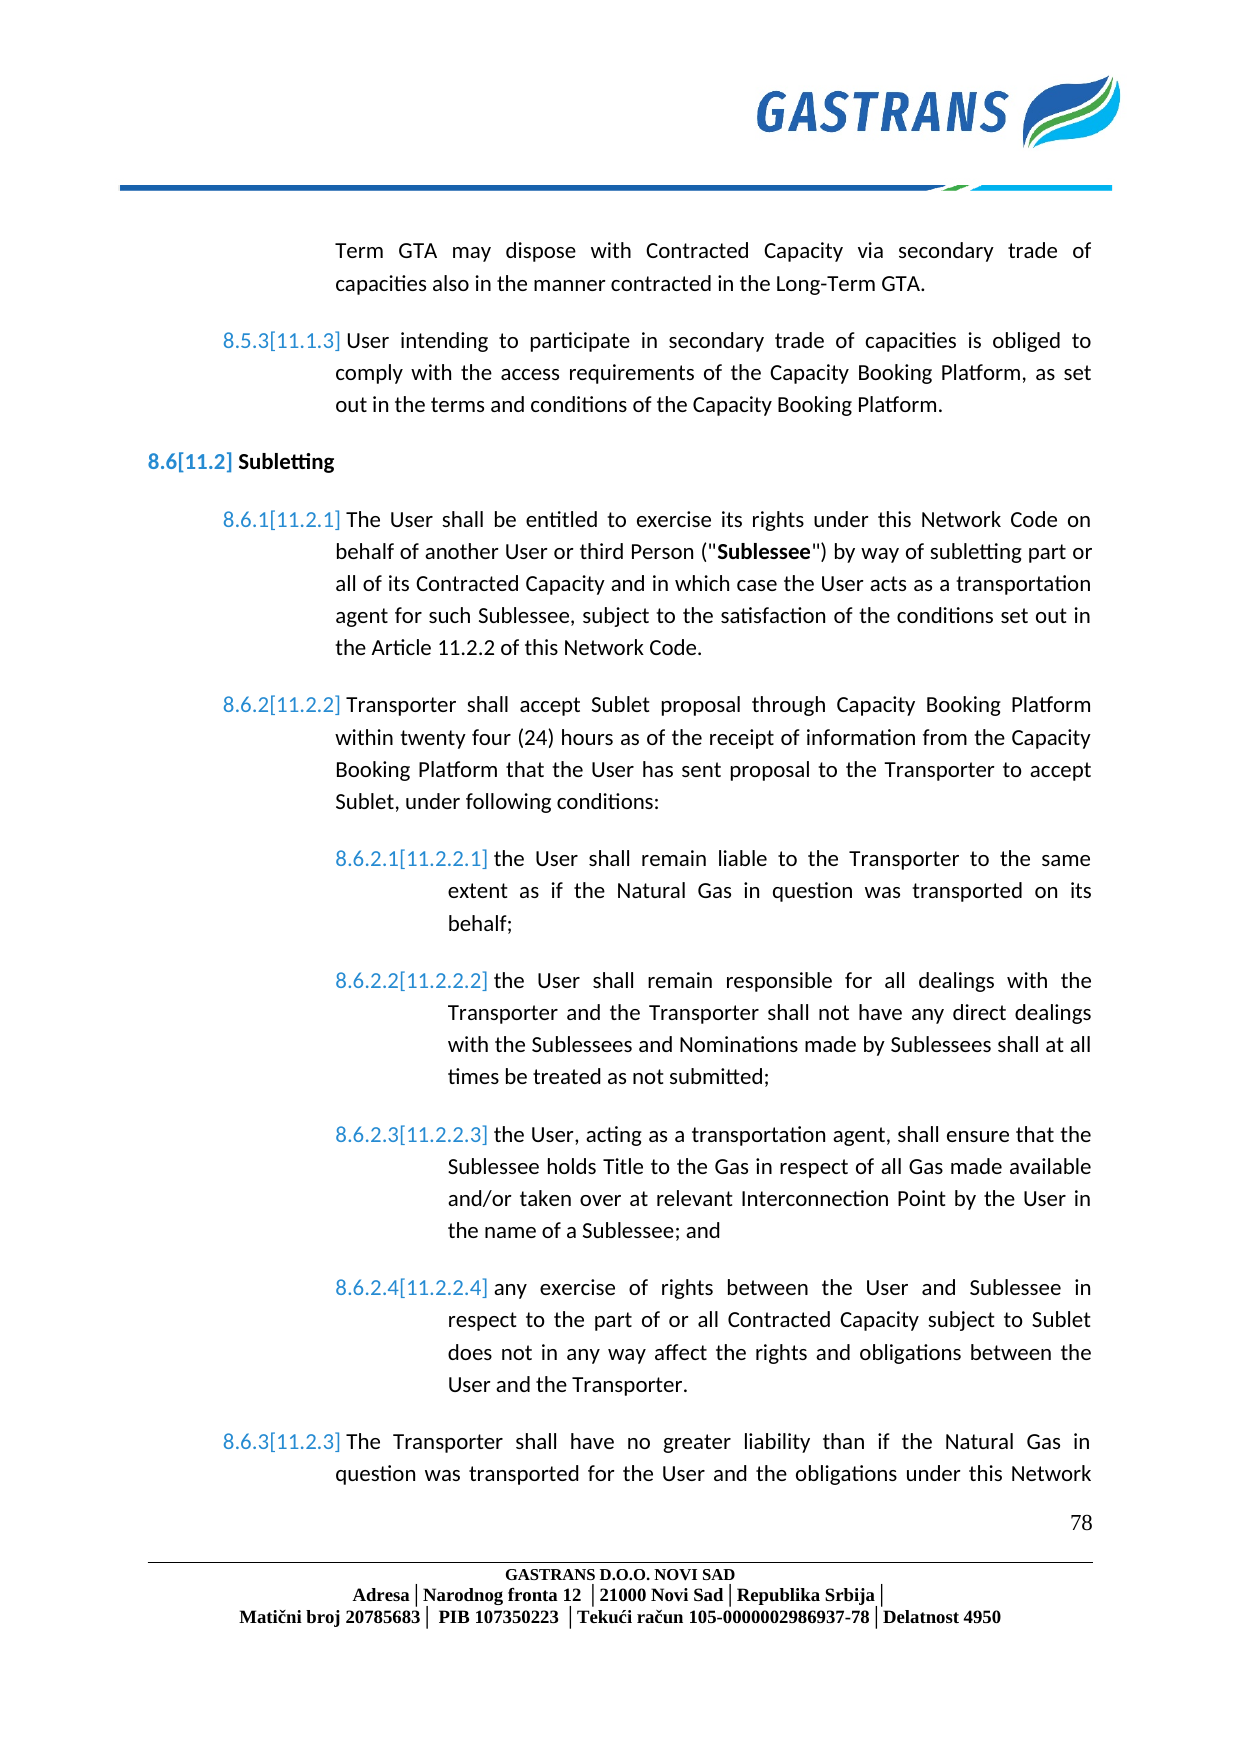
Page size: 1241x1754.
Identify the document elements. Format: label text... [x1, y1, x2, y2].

subtitle the User shall remain responsible for all dealings with the Transporter and the Transporter shall not have any direct dealings with the Sublessees and Nominations made by Sublessees shall at all times be treated as not submitted; [335, 966, 1093, 1091]
subtitle Subletting [148, 447, 1093, 476]
subtitle the User shall remain liable to the Transporter to the same extent as if the Natural Gas in question was transported on its behalf; [335, 844, 1093, 937]
subtitle the User, acting as a transportation agent, shall ensure that the Sublessee holds Title to the Gas in respect of all Gas made available and/or taken over at relevant Interconnection Point by the User in the name of a Sublessee; and [335, 1120, 1093, 1244]
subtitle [223, 218, 1093, 297]
subtitle any exercise of rights between the User and Sublessee in respect to the part of or all Contracted Capacity subject to Sublet does not in any way affect the rights and obligations between the User and the Transporter. [335, 1273, 1093, 1398]
picture [20, 0, 1208, 258]
subtitle Transporter shall accept Sublet proposal through Capacity Booking Platform within twenty four (24) hours as of the receipt of information from the Capacity Booking Platform that the User has sent proposal to the Transporter to accept Sublet, under following conditions: [223, 691, 1093, 815]
subtitle The User shall be entitled to exercise its rights under this Network Code on behalf of another User or third Person ("Sublessee") by way of subletting part or all of its Contracted Capacity and in which case the User acts as a transportation agent for such Sublessee, subject to the satisfaction of the conditions set out in the Article 10.2.2 of this Network Code. [223, 505, 1093, 661]
subtitle User intending to participate in secondary trade of capacities is obliged to comply with the access requirements of the Capacity Booking Platform, as set out in the terms and conditions of the Capacity Booking Platform. [223, 326, 1093, 418]
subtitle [223, 1427, 1093, 1487]
